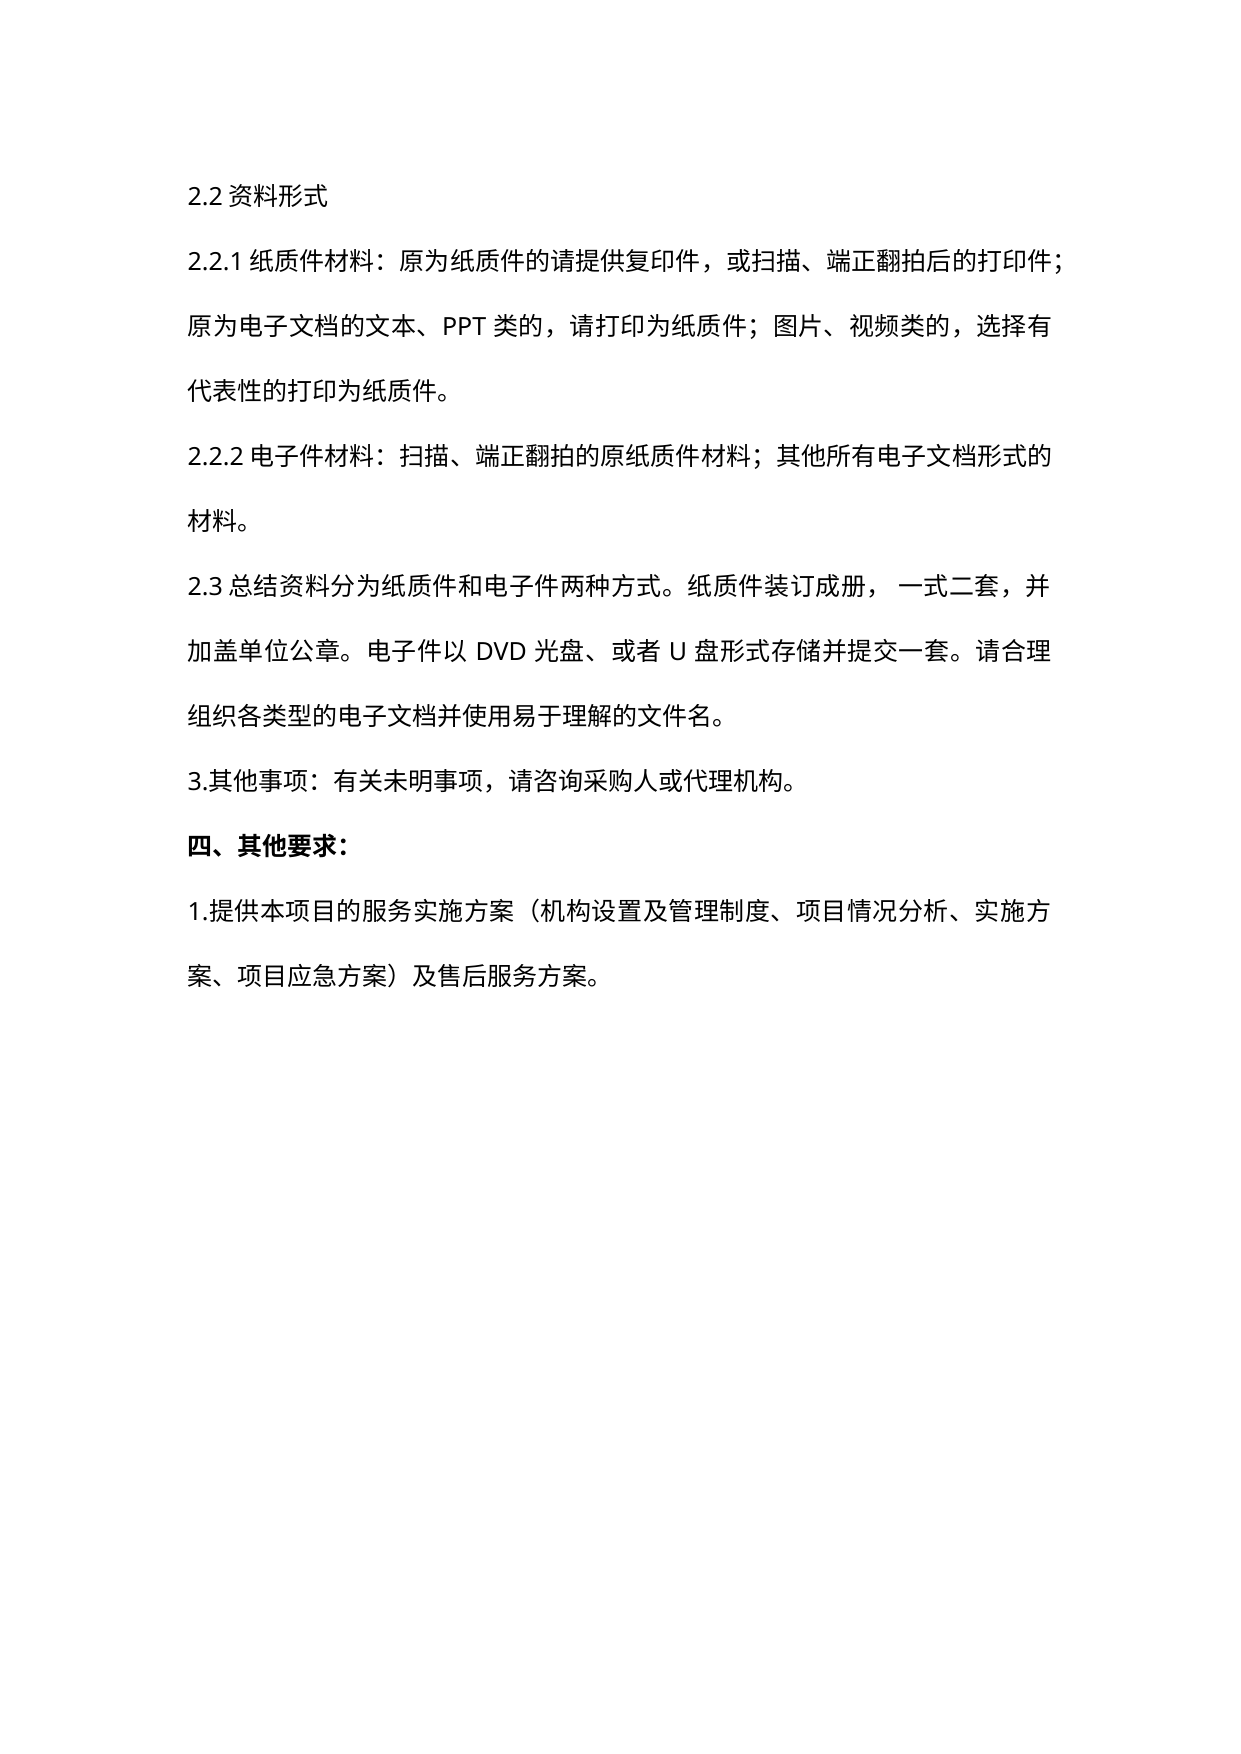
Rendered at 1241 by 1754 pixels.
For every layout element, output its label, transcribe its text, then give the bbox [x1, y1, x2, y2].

text 3.其他事项：有关未明事项，请咨询采购人或代理机构。 [187, 747, 1053, 812]
text 2.2资料形式 [187, 162, 1053, 227]
text 2.2.2电子件材料：扫描、端正翻拍的原纸质件材料；其他所有电子文档形式的材料。 [187, 422, 1053, 552]
text 四、其他要求： [187, 812, 1053, 877]
text 2.3总结资料分为纸质件和电子件两种方式。纸质件装订成册， 一式二套，并加盖单位公章。电子件以 DVD 光盘、或者 U 盘形式存储并提交一套。请合理组织各类型的电子文档并使用易于理解的文件名。 [187, 552, 1053, 747]
text 1.提供本项目的服务实施方案（机构设置及管理制度、项目情况分析、实施方案、项目应急方案）及售后服务方案。 [187, 877, 1053, 1007]
text 2.2.1纸质件材料：原为纸质件的请提供复印件，或扫描、端正翻拍后的打印件；原为电子文档的文本、PPT 类的，请打印为纸质件；图片、视频类的，选择有代表性的打印为纸质件。 [187, 227, 1053, 422]
